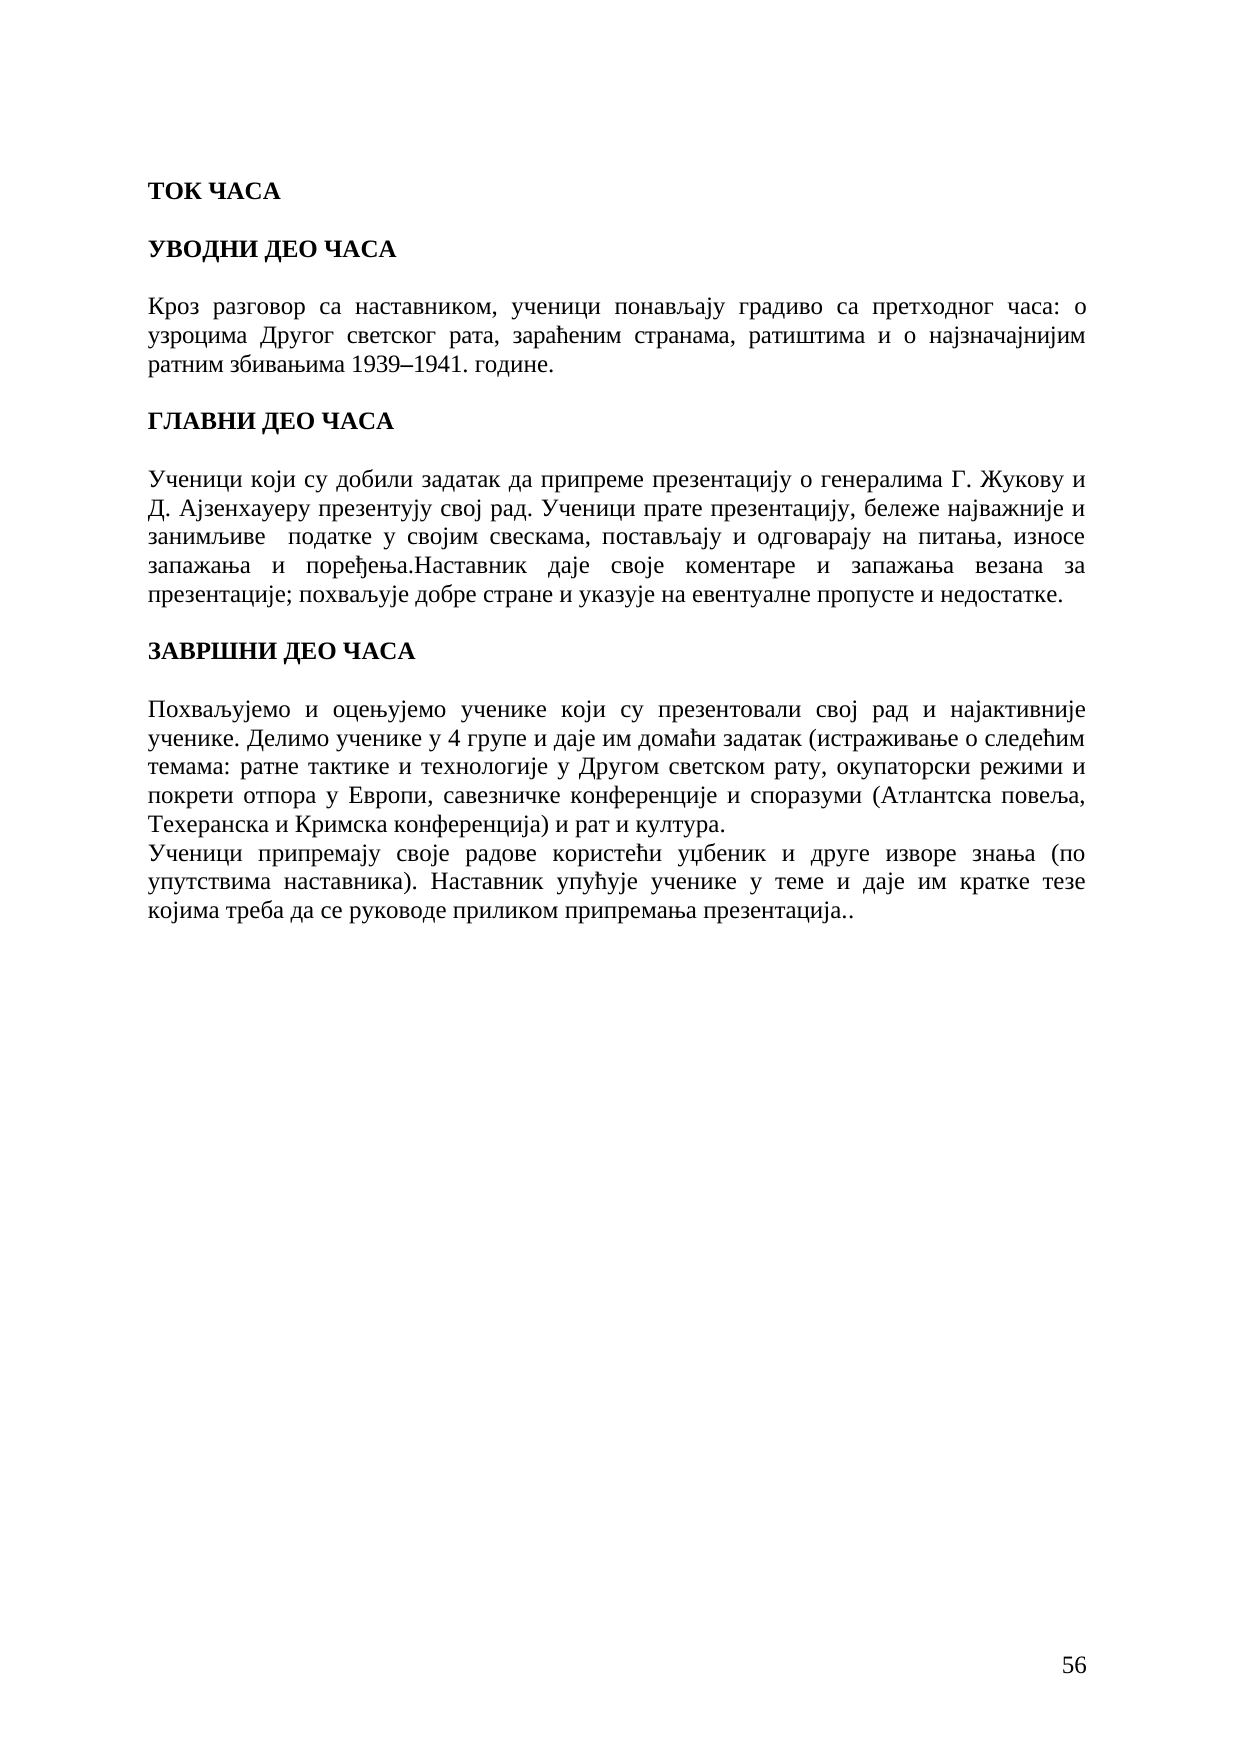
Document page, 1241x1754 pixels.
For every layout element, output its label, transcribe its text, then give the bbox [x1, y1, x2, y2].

text Кроз разговор са наставником, ученици понављају градиво са претходног часа: о узроцима Другог светског рата, зараћеним странама, ратиштима и о најзначајнијим ратним збивањима 1939–1941. године. [148, 291, 1087, 378]
text УВОДНИ ДЕО ЧАСА [148, 234, 1087, 263]
text ГЛАВНИ ДЕО ЧАСА [148, 406, 1087, 435]
text Ученици припремају своје радове користећи уџбеник и друге изворе знања (по упутствима наставника). Наставник упућује ученике у теме и даје им кратке тезе којима треба да се руководе приликом припремања презентација.. [148, 838, 1087, 924]
text Ученици који су добили задатак да припреме презентацију о генералима Г. Жукову и Д. Ајзенхауеру презентују свој рад. Ученици прате презентацију, бележе најважније и занимљиве податке у својим свескама, постављају и одговарају на питања, износе запажања и поређења.Наставник даје своје коментаре и запажања везана за презентације; похваљује добре стране и указује на евентуалне пропусте и недостатке. [148, 464, 1087, 608]
text ЗАВРШНИ ДЕО ЧАСА [148, 636, 1087, 665]
text ТОК ЧАСА [148, 176, 1087, 205]
text Похваљујемо и оцењујемо ученике који су презентовали свој рад и најактивније ученике. Делимо ученике у 4 групе и даје им домаћи задатак (истраживање о следећим темама: ратне тактике и технологије у Другом светском рату, окупаторски режими и покрети отпора у Европи, савезничке конференције и споразуми (Атлантска повеља, Техеранска и Кримска конференција) и рат и култура. [148, 694, 1087, 838]
